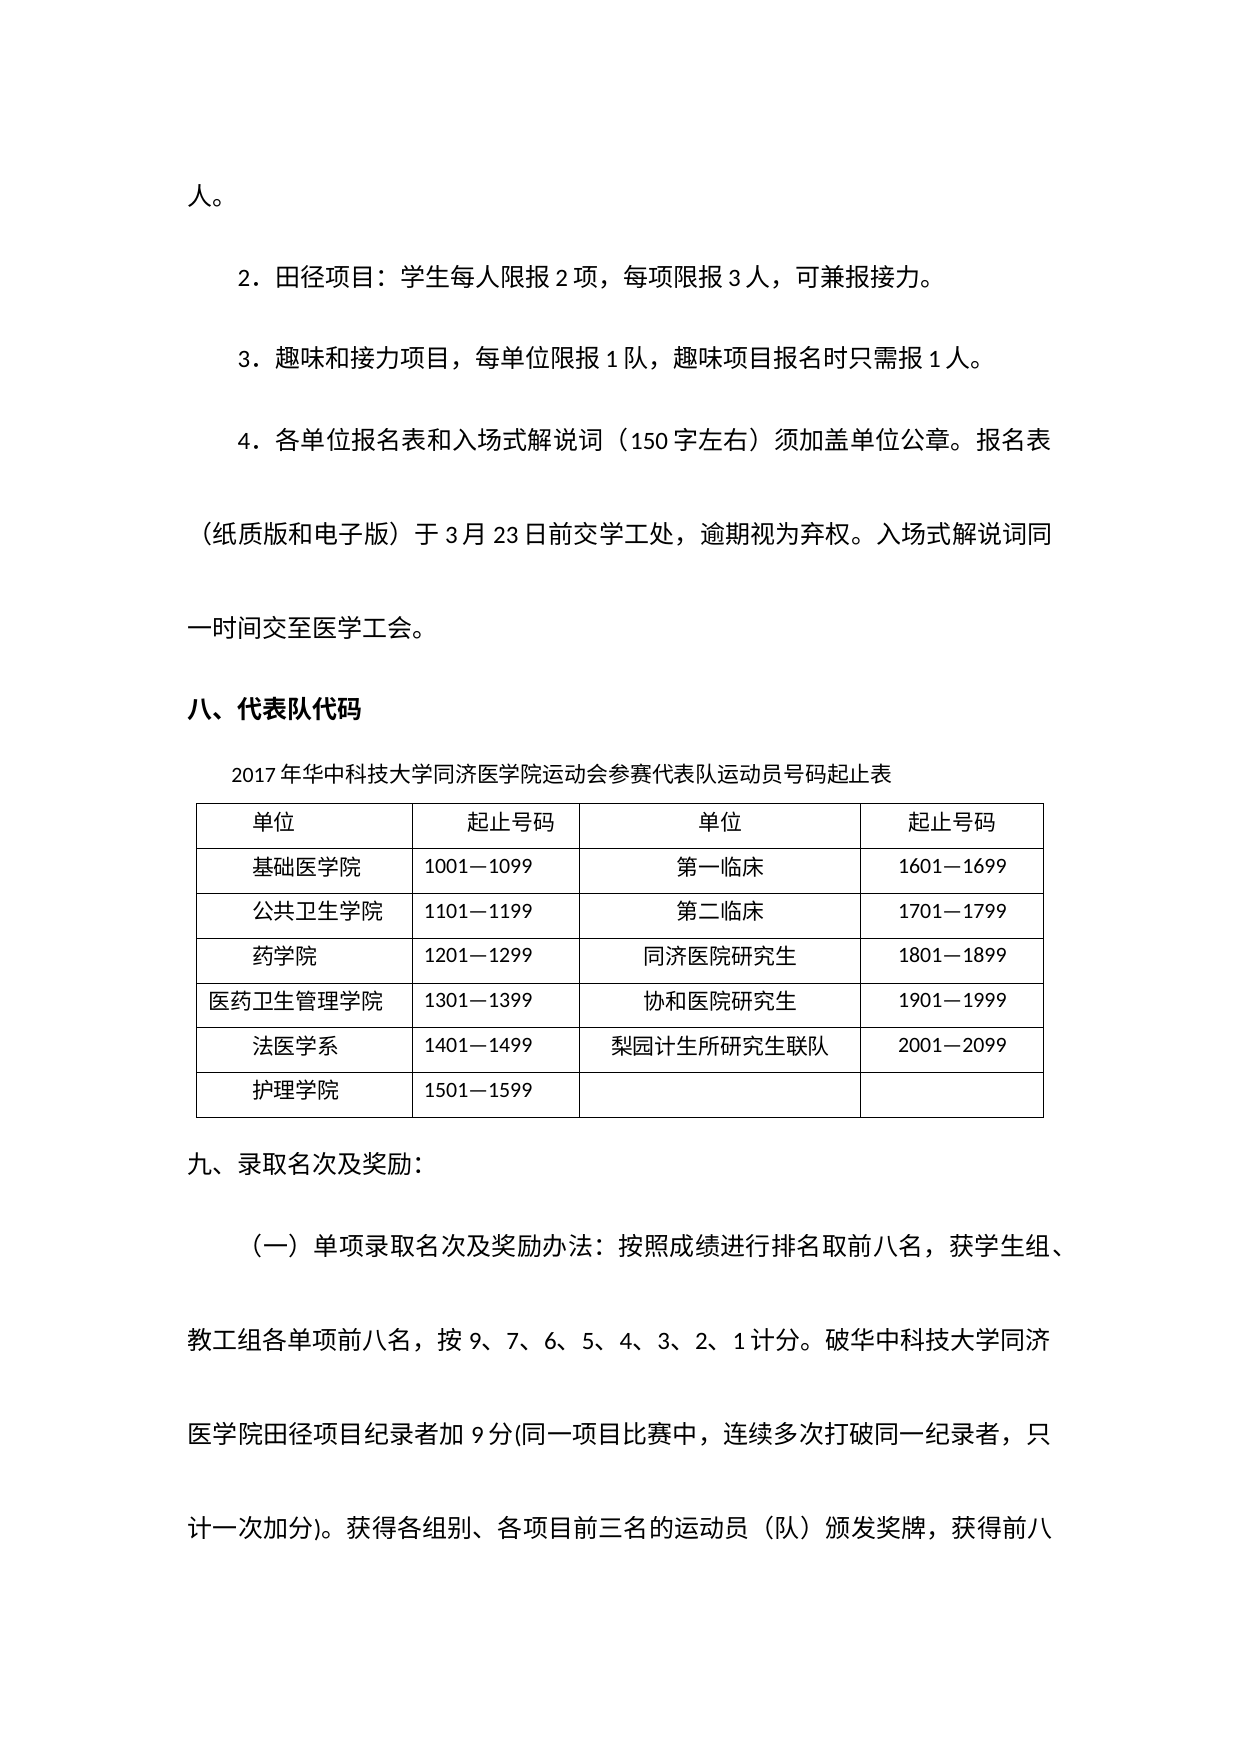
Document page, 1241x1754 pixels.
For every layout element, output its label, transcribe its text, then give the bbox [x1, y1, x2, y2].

table_cell 1401—1499 [413, 1028, 579, 1072]
table_cell 协和医院研究生 [580, 984, 860, 1027]
table_header 起止号码 [861, 804, 1043, 848]
table_cell 2001—2099 [861, 1028, 1043, 1072]
table_cell 1101—1199 [413, 894, 579, 938]
table_cell 1701—1799 [861, 894, 1043, 938]
table_cell 第一临床 [580, 849, 860, 893]
table_cell [580, 1073, 860, 1117]
text 3．趣味和接力项目，每单位限报1队，趣味项目报名时只需报1人。 [187, 324, 1053, 389]
table_cell [861, 1073, 1043, 1117]
text 4．各单位报名表和入场式解说词（150字左右）须加盖单位公章。报名表（纸质版和电子版）于3月23日前交学工处，逾期视为弃权。入场式解说词同一时间交至医学工会。 [187, 406, 1053, 659]
table_cell 1901—1999 [861, 984, 1043, 1027]
table_cell 基础医学院 [197, 849, 412, 893]
text 九、录取名次及奖励： [187, 1130, 1053, 1195]
table_cell 同济医院研究生 [580, 939, 860, 982]
table_cell 梨园计生所研究生联队 [580, 1028, 860, 1072]
table_cell 1501—1599 [413, 1073, 579, 1117]
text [187, 1212, 1053, 1559]
table_cell 药学院 [197, 939, 412, 982]
table_cell 1801—1899 [861, 939, 1043, 982]
table_cell 1001—1099 [413, 849, 579, 893]
text 2．田径项目：学生每人限报2项，每项限报3人，可兼报接力。 [187, 243, 1053, 308]
text 2017年华中科技大学同济医学院运动会参赛代表队运动员号码起止表 [187, 757, 1053, 789]
table_cell 公共卫生学院 [197, 894, 412, 938]
text 八、代表队代码 [187, 675, 1053, 740]
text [187, 162, 1053, 227]
table_header 起止号码 [413, 804, 579, 848]
table_cell 法医学系 [197, 1028, 412, 1072]
table_cell 护理学院 [197, 1073, 412, 1117]
table_cell 1301—1399 [413, 984, 579, 1027]
table_cell 第二临床 [580, 894, 860, 938]
table_header 单位 [197, 804, 412, 848]
table_cell 1201—1299 [413, 939, 579, 982]
table_cell 1601—1699 [861, 849, 1043, 893]
table_header 单位 [580, 804, 860, 848]
table_cell 医药卫生管理学院 [197, 984, 412, 1027]
